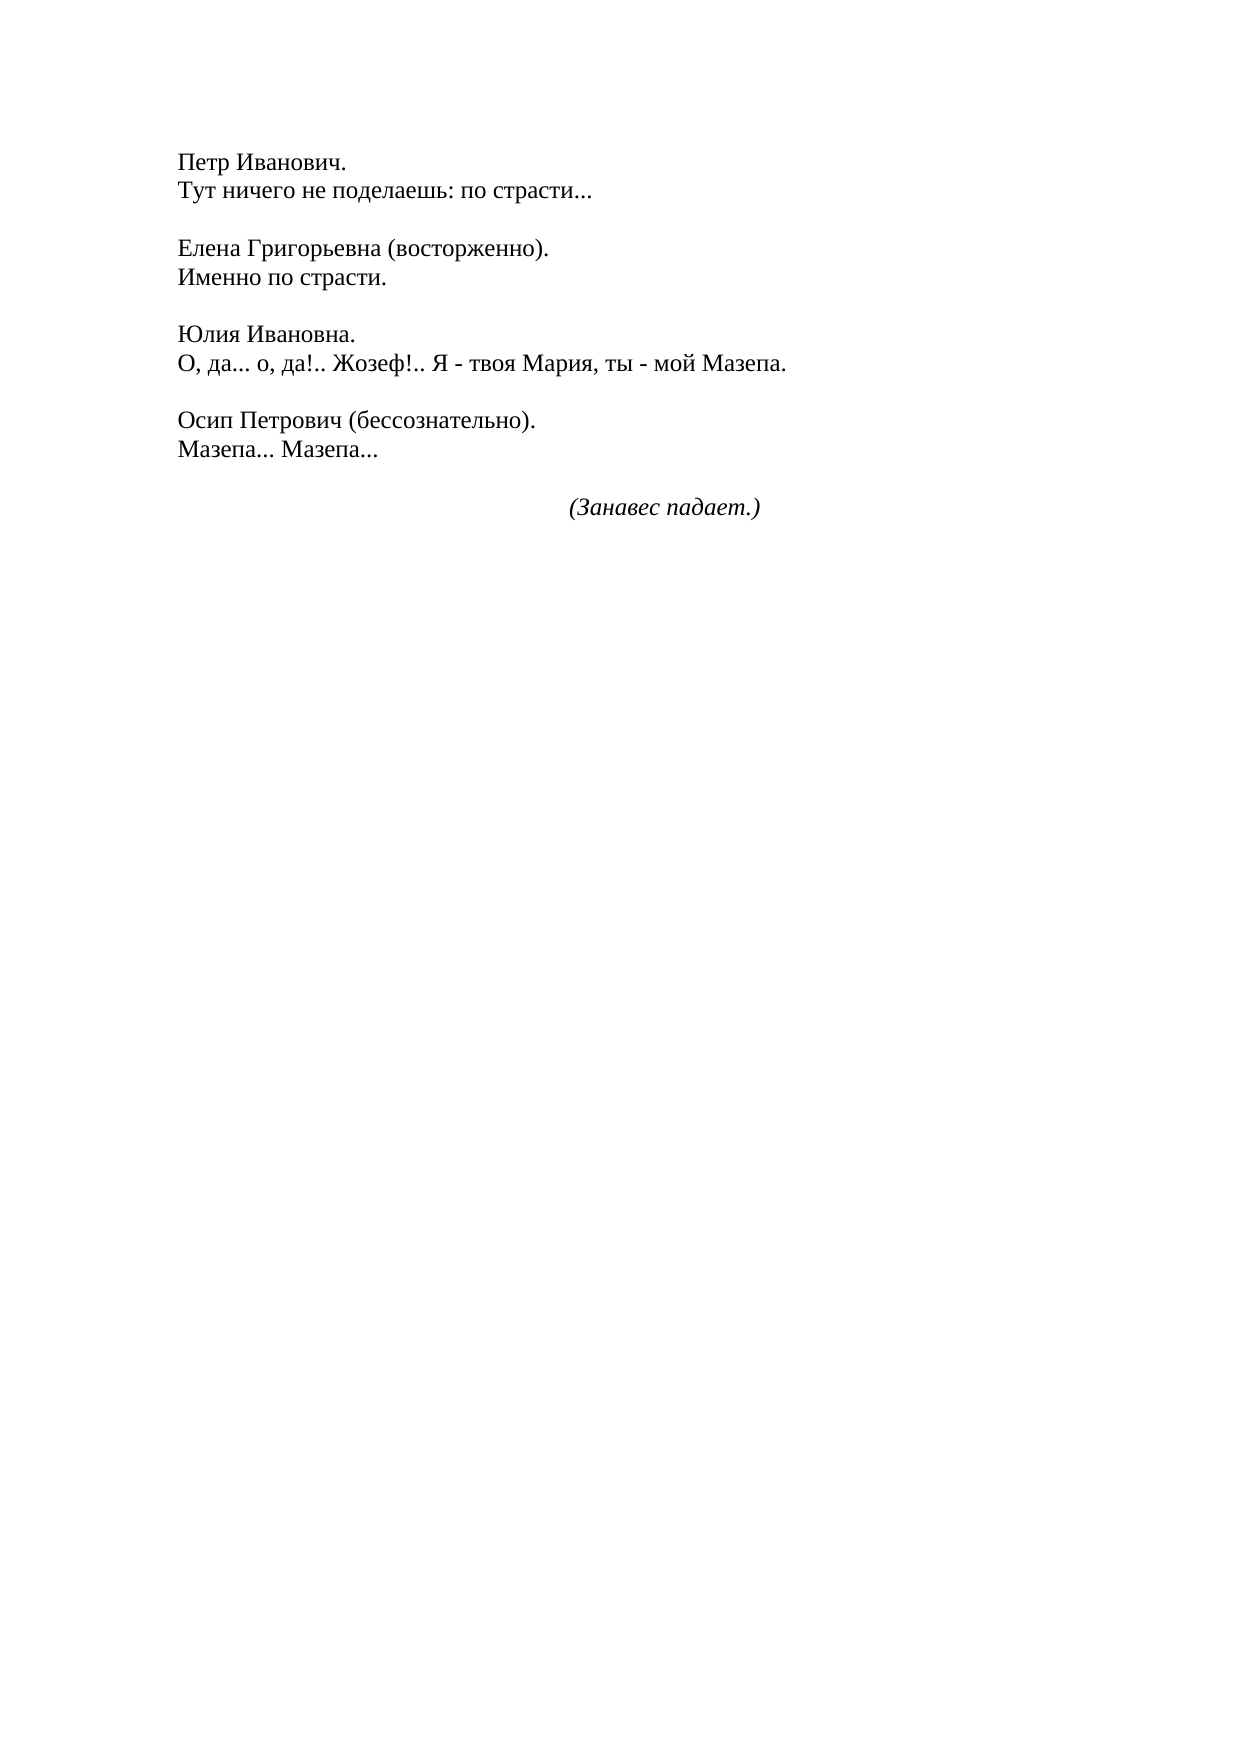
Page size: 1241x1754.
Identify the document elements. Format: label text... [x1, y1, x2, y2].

text (Занавес падает.) [177, 492, 1152, 521]
text Осип Петрович (бессознательно). [177, 406, 1152, 434]
text О, да... о, да!.. Жозеф!.. Я - твоя Мария, ты - мой Мазепа. [177, 348, 1152, 377]
text Мазепа... Мазепа... [177, 434, 1152, 463]
text Петр Иванович. [177, 147, 1152, 176]
text Елена Григорьевна (восторженно). [177, 233, 1152, 262]
text Тут ничего не поделаешь: по страсти... [177, 176, 1152, 204]
text Юлия Ивановна. [177, 319, 1152, 348]
text Именно по страсти. [177, 262, 1152, 291]
